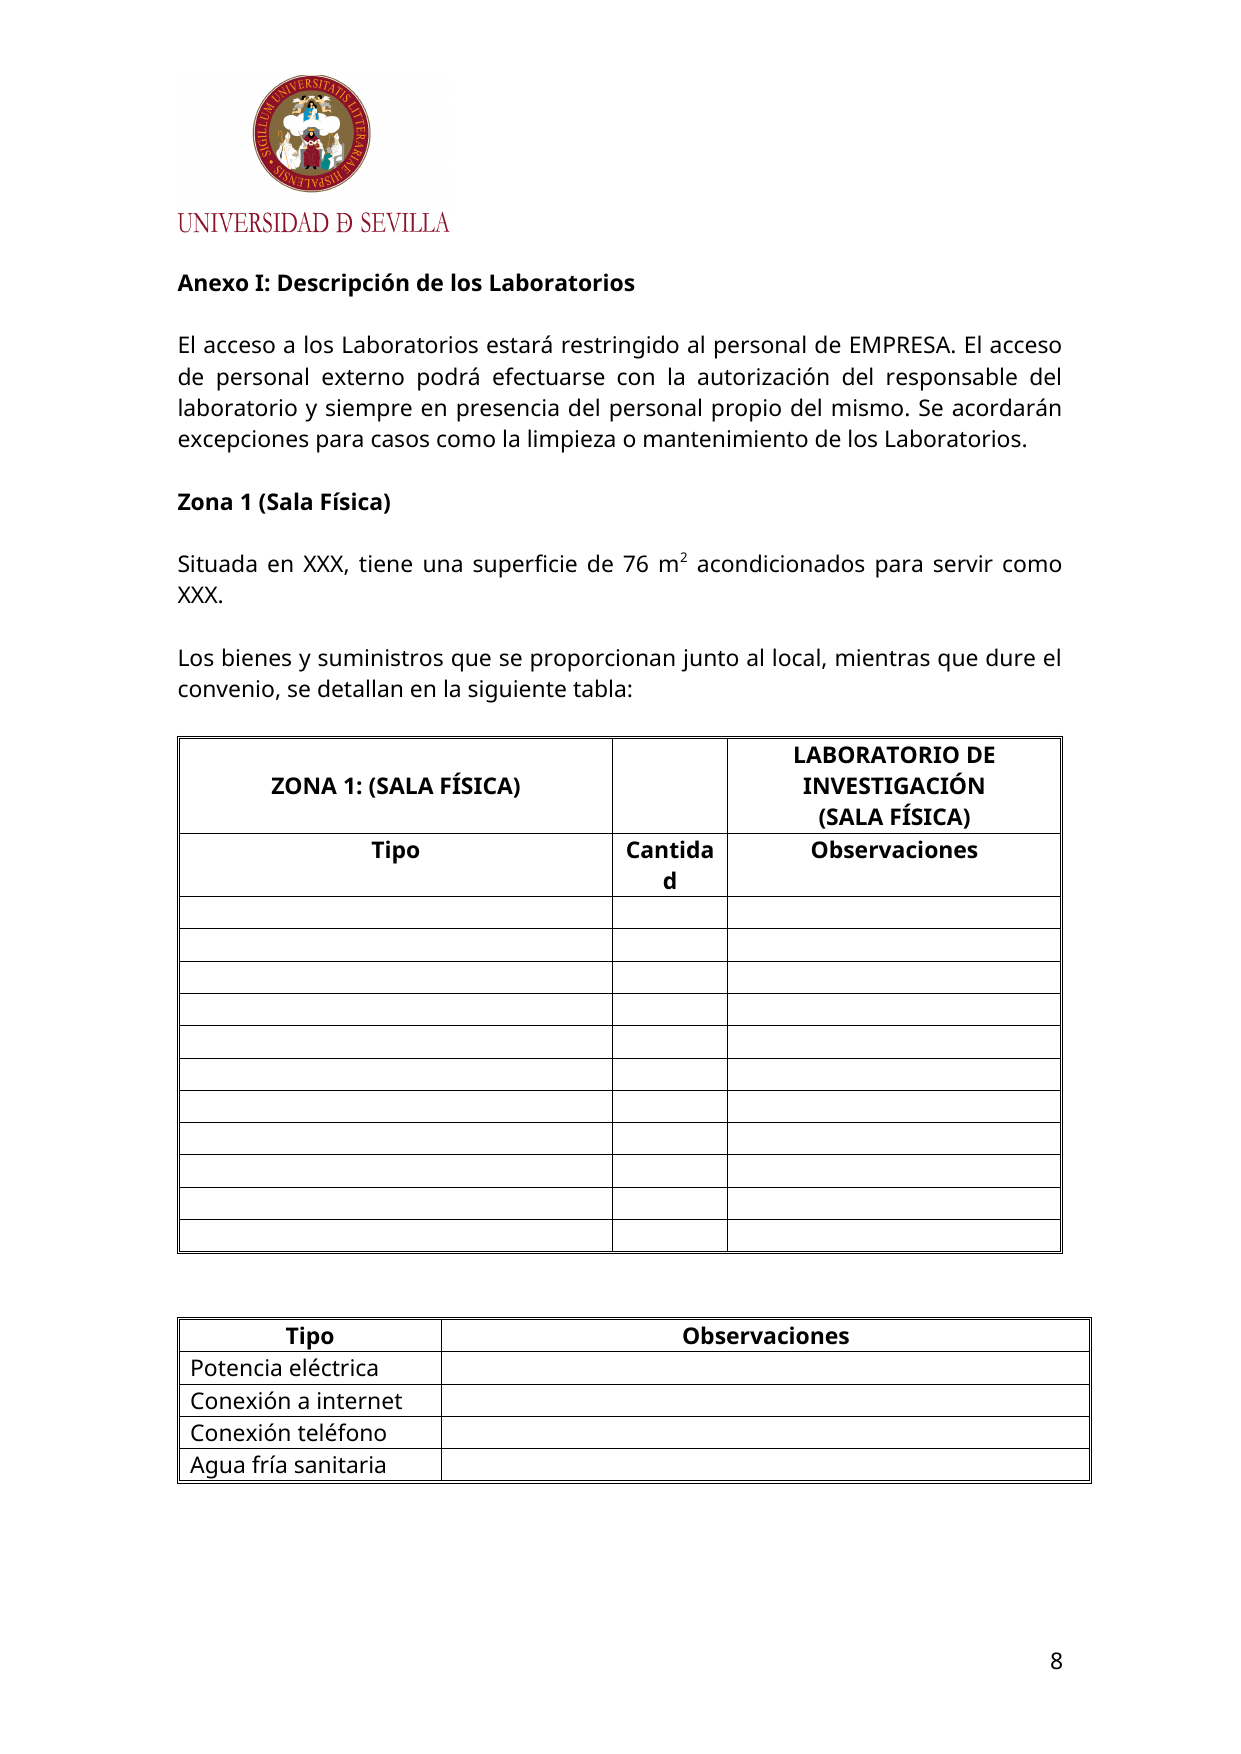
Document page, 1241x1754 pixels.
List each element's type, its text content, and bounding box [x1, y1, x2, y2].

table_cell [613, 994, 727, 1025]
text Zona 1 (Sala Física) [177, 486, 1063, 517]
table_cell [613, 929, 727, 961]
table_cell [613, 1059, 727, 1090]
table_cell [180, 1091, 612, 1122]
text Situada en XXX, tiene una superficie de 76 m2 acondicionados para servir como XXX. [177, 548, 1063, 611]
table_cell [180, 897, 612, 928]
table_cell Conexión teléfono [180, 1417, 441, 1448]
table_header Tipo [180, 1320, 441, 1351]
table_cell Observaciones [728, 834, 1060, 896]
table_cell [728, 929, 1060, 961]
table_cell [180, 1155, 612, 1187]
table_cell [728, 962, 1060, 993]
table_cell Potencia eléctrica [180, 1352, 441, 1383]
table_cell [728, 1220, 1060, 1251]
table_cell [180, 994, 612, 1025]
table_cell [180, 1188, 612, 1219]
table_cell [613, 1026, 727, 1057]
table_cell [728, 1026, 1060, 1057]
table_header Observaciones [442, 1320, 1089, 1351]
table_header ZONA 1: (SALA FÍSICA) [180, 739, 612, 832]
table_cell [728, 1123, 1060, 1154]
table_header [613, 739, 727, 832]
table_cell [442, 1449, 1089, 1480]
table_cell [613, 1091, 727, 1122]
table_cell [442, 1417, 1089, 1448]
table_cell [180, 1123, 612, 1154]
text El acceso a los Laboratorios estará restringido al personal de EMPRESA. El acceso de personal externo podrá efectuarse con la autorización del responsable del laboratorio y siempre en presencia del personal propio del mismo. Se acordarán excepciones para casos como la limpieza o mantenimiento de los Laboratorios. [177, 329, 1063, 454]
table_cell [180, 1220, 612, 1251]
table_cell [728, 1155, 1060, 1187]
table_cell [728, 994, 1060, 1025]
table_cell Agua fría sanitaria [180, 1449, 441, 1480]
table_cell [728, 1091, 1060, 1122]
table_cell [613, 1123, 727, 1154]
table_cell Conexión a internet [180, 1385, 441, 1416]
table_header LABORATORIO DE INVESTIGACIÓN (SALA FÍSICA) [728, 739, 1060, 832]
table_cell [728, 1059, 1060, 1090]
text Anexo I: Descripción de los Laboratorios [177, 267, 1063, 298]
table_cell [613, 1220, 727, 1251]
table_cell [728, 897, 1060, 928]
table_cell [613, 962, 727, 993]
picture [177, 75, 450, 233]
table_cell [442, 1385, 1089, 1416]
table_cell [180, 929, 612, 961]
table_cell [613, 1188, 727, 1219]
table_cell Tipo [180, 834, 612, 896]
table_cell [180, 962, 612, 993]
table_cell [442, 1352, 1089, 1383]
table_cell Cantidad [613, 834, 727, 896]
table_cell [728, 1188, 1060, 1219]
table_cell [180, 1059, 612, 1090]
table_cell [613, 1155, 727, 1187]
table_cell [613, 897, 727, 928]
table_cell [180, 1026, 612, 1057]
text Los bienes y suministros que se proporcionan junto al local, mientras que dure el convenio, se detallan en la siguiente tabla: [177, 642, 1063, 704]
